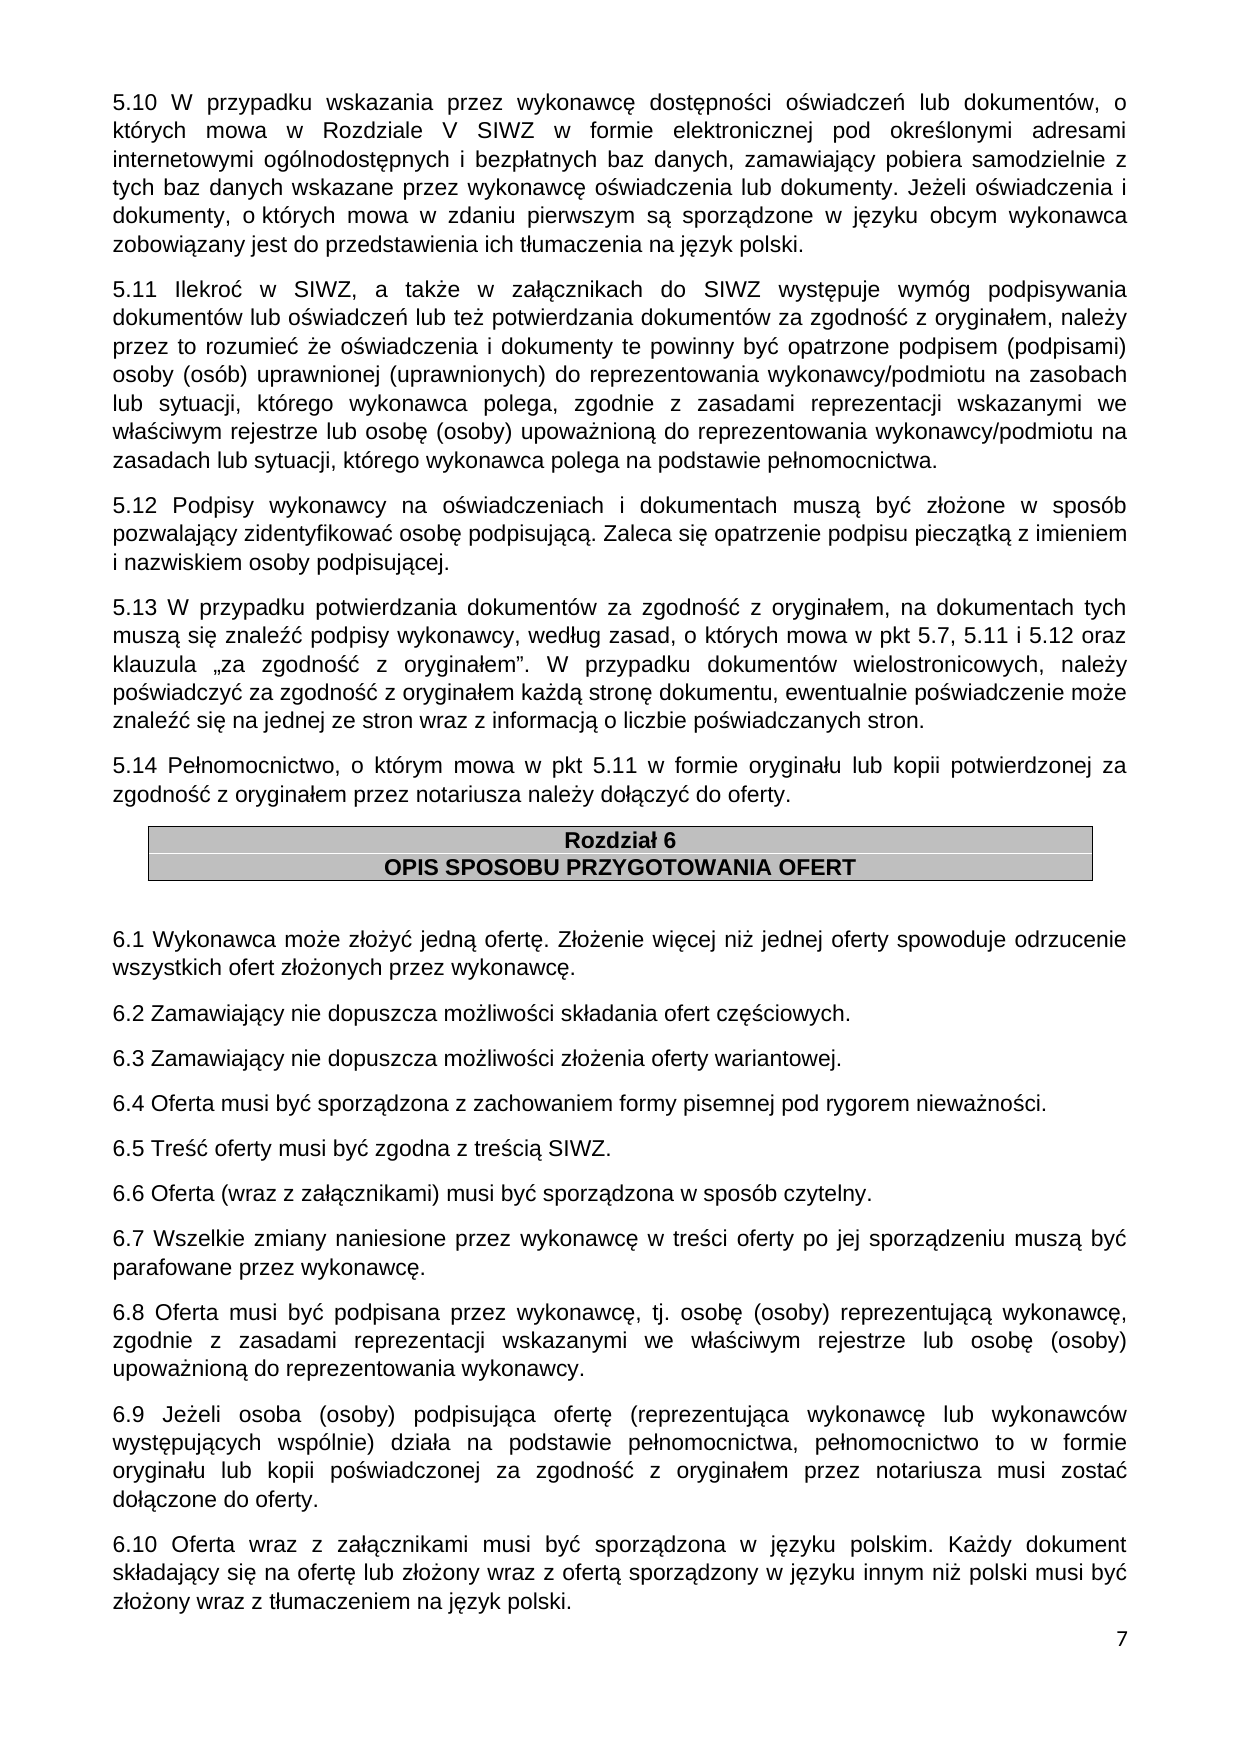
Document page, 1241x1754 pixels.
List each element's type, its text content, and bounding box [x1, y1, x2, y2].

table_cell OPIS SPOSOBU PRZYGOTOWANIA OFERT [149, 854, 1092, 880]
text 6.9 Jeżeli osoba (osoby) podpisująca ofertę (reprezentująca wykonawcę lub wykonawców występujących wspólnie) działa na podstawie pełnomocnictwa, pełnomocnictwo to w formie oryginału lub kopii poświadczonej za zgodność z oryginałem przez notariusza musi zostać dołączone do oferty. [112, 1401, 1128, 1512]
text 6.10 Oferta wraz z załącznikami musi być sporządzona w języku polskim. Każdy dokument składający się na ofertę lub złożony wraz z ofertą sporządzony w języku innym niż polski musi być złożony wraz z tłumaczeniem na język polski. [112, 1531, 1128, 1614]
text 6.6 Oferta (wraz z załącznikami) musi być sporządzona w sposób czytelny. [112, 1180, 1128, 1206]
text 6.2 Zamawiający nie dopuszcza możliwości składania ofert częściowych. [112, 999, 1128, 1026]
text 6.4 Oferta musi być sporządzona z zachowaniem formy pisemnej pod rygorem nieważności. [112, 1090, 1128, 1116]
text 6.5 Treść oferty musi być zgodna z treścią SIWZ. [112, 1135, 1128, 1161]
text 6.8 Oferta musi być podpisana przez wykonawcę, tj. osobę (osoby) reprezentującą wykonawcę, zgodnie z zasadami reprezentacji wskazanymi we właściwym rejestrze lub osobę (osoby) upoważnioną do reprezentowania wykonawcy. [112, 1298, 1128, 1382]
text 5.13 W przypadku potwierdzania dokumentów za zgodność z oryginałem, na dokumentach tych muszą się znaleźć podpisy wykonawcy, według zasad, o których mowa w pkt 5.7, 5.11 i 5.12 oraz klauzula „za zgodność z oryginałem”. W przypadku dokumentów wielostronicowych, należy poświadczyć za zgodność z oryginałem każdą stronę dokumentu, ewentualnie poświadczenie może znaleźć się na jednej ze stron wraz z informacją o liczbie poświadczanych stron. [112, 594, 1128, 734]
text 5.10 W przypadku wskazania przez wykonawcę dostępności oświadczeń lub dokumentów, o których mowa w Rozdziale V SIWZ w formie elektronicznej pod określonymi adresami internetowymi ogólnodostępnych i bezpłatnych baz danych, zamawiający pobiera samodzielnie z tych baz danych wskazane przez wykonawcę oświadczenia lub dokumenty. Jeżeli oświadczenia i dokumenty, o których mowa w zdaniu pierwszym są sporządzone w języku obcym wykonawca zobowiązany jest do przedstawienia ich tłumaczenia na język polski. [112, 89, 1128, 257]
table_header Rozdział 6 [149, 827, 1092, 853]
text 6.3 Zamawiający nie dopuszcza możliwości złożenia oferty wariantowej. [112, 1044, 1128, 1071]
text 5.14 Pełnomocnictwo, o którym mowa w pkt 5.11 w formie oryginału lub kopii potwierdzonej za zgodność z oryginałem przez notariusza należy dołączyć do oferty. [112, 752, 1128, 807]
text 6.7 Wszelkie zmiany naniesione przez wykonawcę w treści oferty po jej sporządzeniu muszą być parafowane przez wykonawcę. [112, 1225, 1128, 1280]
text 6.1 Wykonawca może złożyć jedną ofertę. Złożenie więcej niż jednej oferty spowoduje odrzucenie wszystkich ofert złożonych przez wykonawcę. [112, 926, 1128, 981]
text 5.12 Podpisy wykonawcy na oświadczeniach i dokumentach muszą być złożone w sposób pozwalający zidentyfikować osobę podpisującą. Zaleca się opatrzenie podpisu pieczątką z imieniem i nazwiskiem osoby podpisującej. [112, 492, 1128, 575]
text 5.11 Ilekroć w SIWZ, a także w załącznikach do SIWZ występuje wymóg podpisywania dokumentów lub oświadczeń lub też potwierdzania dokumentów za zgodność z oryginałem, należy przez to rozumieć że oświadczenia i dokumenty te powinny być opatrzone podpisem (podpisami) osoby (osób) uprawnionej (uprawnionych) do reprezentowania wykonawcy/podmiotu na zasobach lub sytuacji, którego wykonawca polega, zgodnie z zasadami reprezentacji wskazanymi we właściwym rejestrze lub osobę (osoby) upoważnioną do reprezentowania wykonawcy/podmiotu na zasadach lub sytuacji, którego wykonawca polega na podstawie pełnomocnictwa. [112, 276, 1128, 473]
